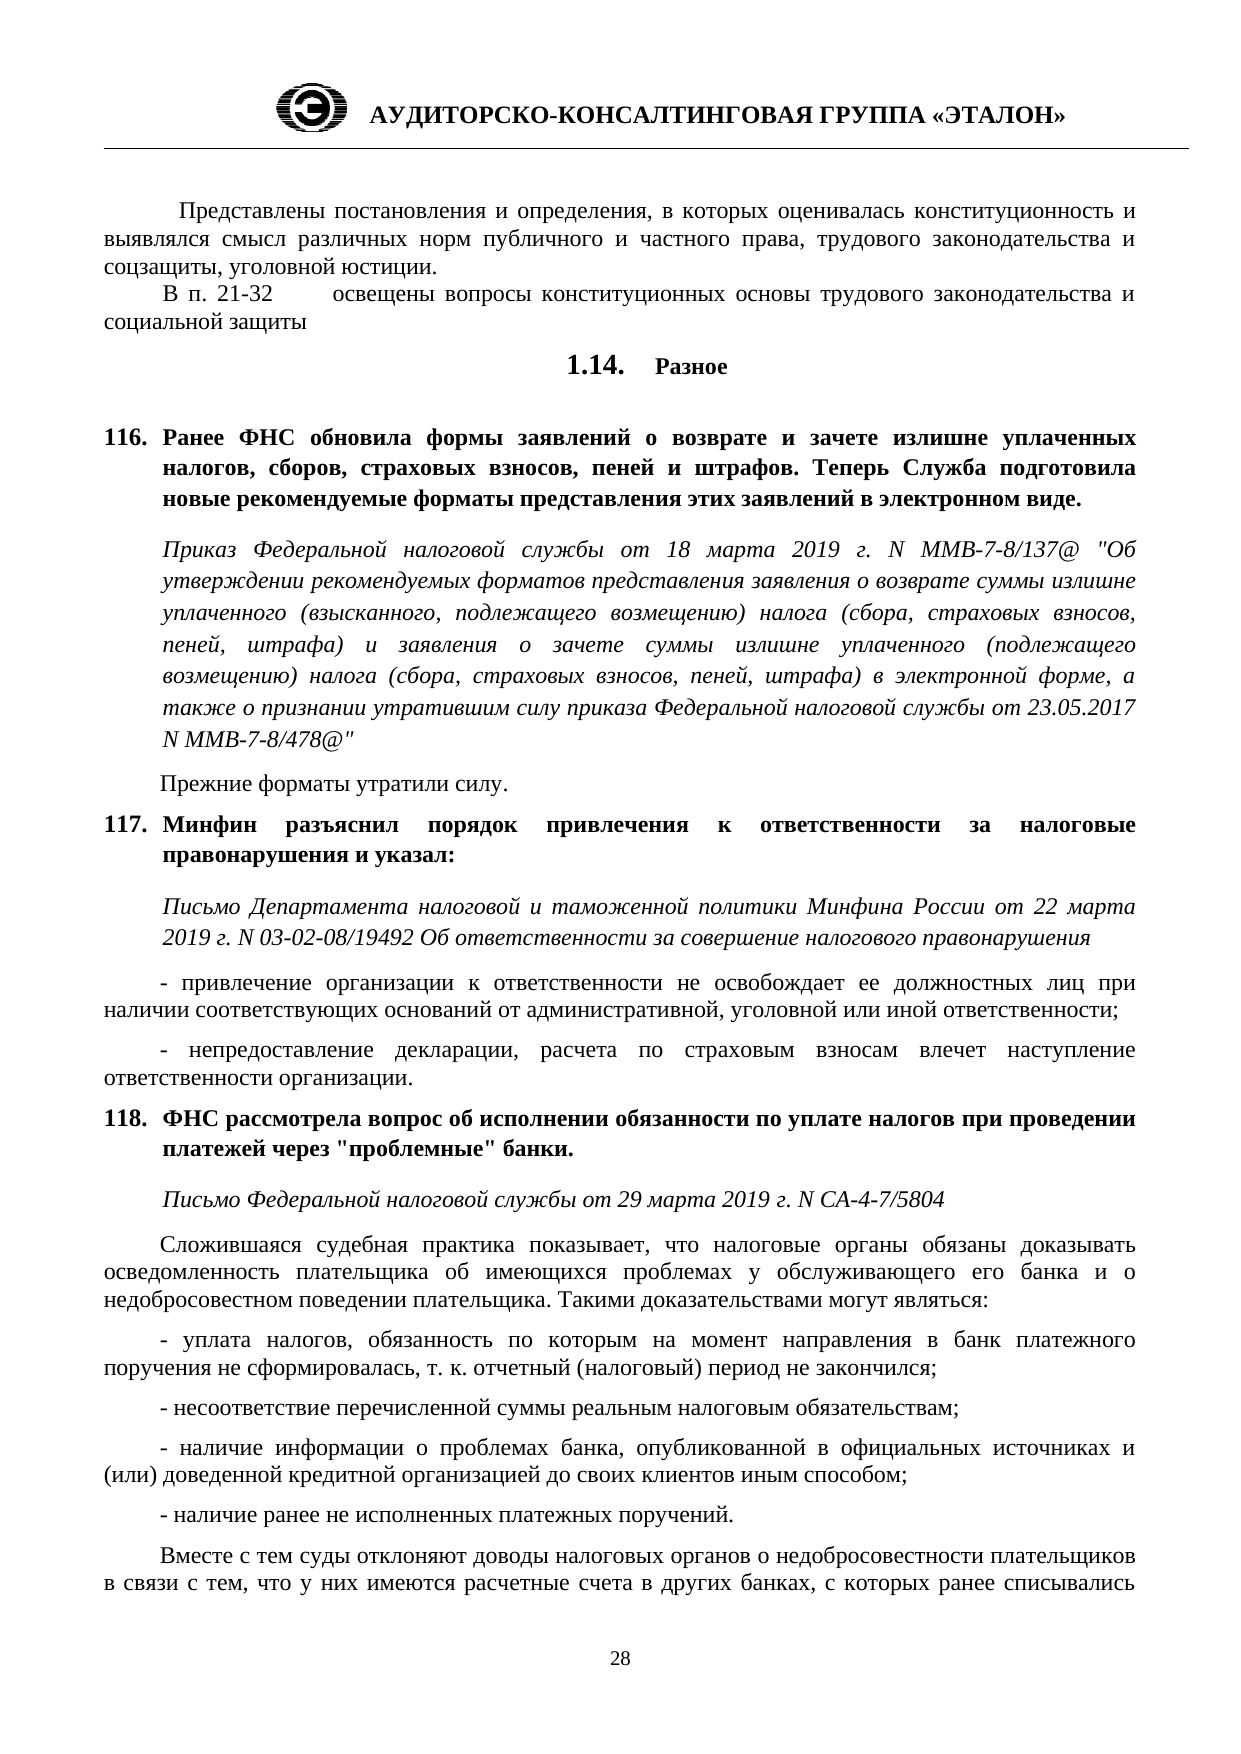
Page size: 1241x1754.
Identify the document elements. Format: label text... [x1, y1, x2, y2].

list Приказ Федеральной налоговой службы от 18 марта 2019 г. N ММВ-7-8/137@ "Об утверждении рекомендуемых форматов представления заявления о возврате суммы излишне уплаченного (взысканного, подлежащего возмещению) налога (сбора, страховых взносов, пеней, штрафа) и заявления о зачете суммы излишне уплаченного (подлежащего возмещению) налога (сбора, страховых взносов, пеней, штрафа) в электронной форме, а также о признании утратившим силу приказа Федеральной налоговой службы от 23.05.2017 N ММВ-7-8/478@" [162, 535, 1137, 752]
text - наличие ранее не исполненных платежных поручений. [103, 1501, 1137, 1528]
text Прежние форматы утратили силу. [103, 769, 1137, 797]
list Письмо Департамента налоговой и таможенной политики Минфина России от 22 марта 2019 г. N 03-02-08/19492 Об ответственности за совершение налогового правонарушения [162, 892, 1137, 951]
list ФНС рассмотрела вопрос об исполнении обязанности по уплате налогов при проведении платежей через "проблемные" банки. [103, 1103, 1137, 1162]
text - непредоставление декларации, расчета по страховым взносам влечет наступление ответственности организации. [103, 1035, 1137, 1090]
list Минфин разъяснил порядок привлечения к ответственности за налоговые правонарушения и указал: [103, 809, 1137, 868]
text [103, 1541, 1137, 1596]
list Письмо Федеральной налоговой службы от 29 марта 2019 г. N СА-4-7/5804 [162, 1186, 1137, 1213]
text - несоответствие перечисленной суммы реальным налоговым обязательствам; [103, 1393, 1137, 1420]
text - уплата налогов, обязанность по которым на момент направления в банк платежного поручения не сформировалась, т. к. отчетный (налоговый) период не закончился; [103, 1325, 1137, 1380]
list Ранее ФНС обновила формы заявлений о возврате и зачете излишне уплаченных налогов, сборов, страховых взносов, пеней и штрафов. Теперь Служба подготовила новые рекомендуемые форматы представления этих заявлений в электронном виде. [103, 422, 1137, 511]
text Сложившаяся судебная практика показывает, что налоговые органы обязаны доказывать осведомленность плательщика об имеющихся проблемах у обслуживающего его банка и о недобросовестном поведении плательщика. Такими доказательствами могут являться: [103, 1230, 1137, 1312]
text Представлены постановления и определения, в которых оценивалась конституционность и выявлялся смысл различных норм публичного и частного права, трудового законодательства и соцзащиты, уголовной юстиции. [103, 197, 1137, 279]
list Разное [103, 347, 1131, 381]
text - наличие информации о проблемах банка, опубликованной в официальных источниках и (или) доведенной кредитной организацией до своих клиентов иным способом; [103, 1433, 1137, 1488]
text - привлечение организации к ответственности не освобождает ее должностных лиц при наличии соответствующих оснований от административной, уголовной или иной ответственности; [103, 967, 1137, 1023]
text В п. 21-32 освещены вопросы конституционных основы трудового законодательства и социальной защиты [103, 279, 1137, 334]
